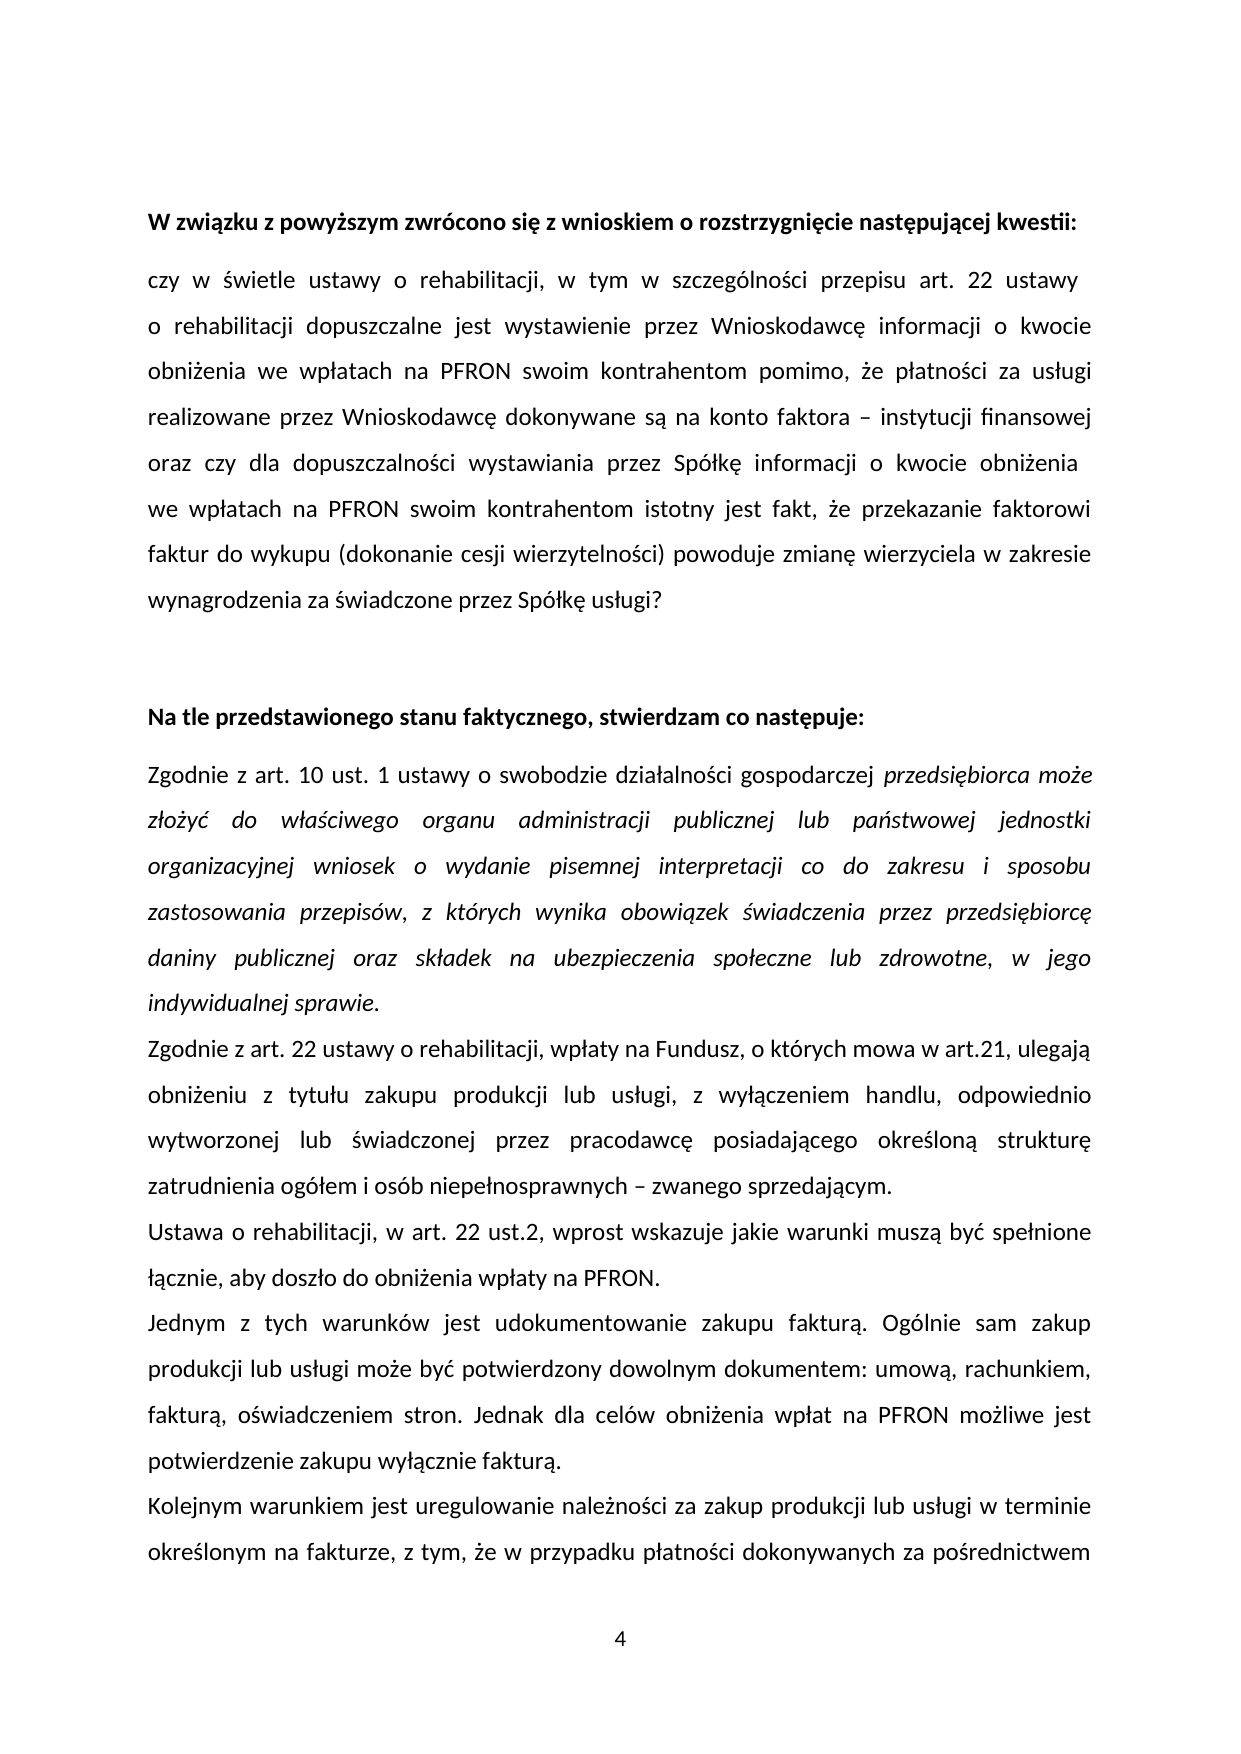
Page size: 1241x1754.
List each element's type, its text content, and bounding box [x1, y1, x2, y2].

text Jednym z tych warunków jest udokumentowanie zakupu fakturą. Ogólnie sam zakup produkcji lub usługi może być potwierdzony dowolnym dokumentem: umową, rachunkiem, fakturą, oświadczeniem stron. Jednak dla celów obniżenia wpłat na PFRON możliwe jest potwierdzenie zakupu wyłącznie fakturą. [148, 1308, 1093, 1475]
text czy w świetle ustawy o rehabilitacji, w tym w szczególności przepisu art. 22 ustawy o rehabilitacji dopuszczalne jest wystawienie przez Wnioskodawcę informacji o kwocie obniżenia we wpłatach na PFRON swoim kontrahentom pomimo, że płatności za usługi realizowane przez Wnioskodawcę dokonywane są na konto faktora – instytucji finansowej oraz czy dla dopuszczalności wystawiania przez Spółkę informacji o kwocie obniżenia we wpłatach na PFRON swoim kontrahentom istotny jest fakt, że przekazanie faktorowi faktur do wykupu (dokonanie cesji wierzytelności) powoduje zmianę wierzyciela w zakresie wynagrodzenia za świadczone przez Spółkę usługi? [148, 264, 1093, 615]
text Ustawa o rehabilitacji, w art. 22 ust.2, wprost wskazuje jakie warunki muszą być spełnione łącznie, aby doszło do obniżenia wpłaty na PFRON. [148, 1216, 1093, 1292]
text W związku z powyższym zwrócono się z wnioskiem o rozstrzygnięcie następującej kwestii: [148, 206, 1093, 236]
text Na tle przedstawionego stanu faktycznego, stwierdzam co następuje: [148, 701, 1093, 731]
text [148, 1491, 1093, 1567]
text Zgodnie z art. 22 ustawy o rehabilitacji, wpłaty na Fundusz, o których mowa w art.21, ulegają obniżeniu z tytułu zakupu produkcji lub usługi, z wyłączeniem handlu, odpowiednio wytworzonej lub świadczonej przez pracodawcę posiadającego określoną strukturę zatrudnienia ogółem i osób niepełnosprawnych – zwanego sprzedającym. [148, 1033, 1093, 1201]
text Zgodnie z art. 10 ust. 1 ustawy o swobodzie działalności gospodarczej przedsiębiorca może złożyć do właściwego organu administracji publicznej lub państwowej jednostki organizacyjnej wniosek o wydanie pisemnej interpretacji co do zakresu i sposobu zastosowania przepisów, z których wynika obowiązek świadczenia przez przedsiębiorcę daniny publicznej oraz składek na ubezpieczenia społeczne lub zdrowotne, w jego indywidualnej sprawie. [148, 759, 1093, 1018]
